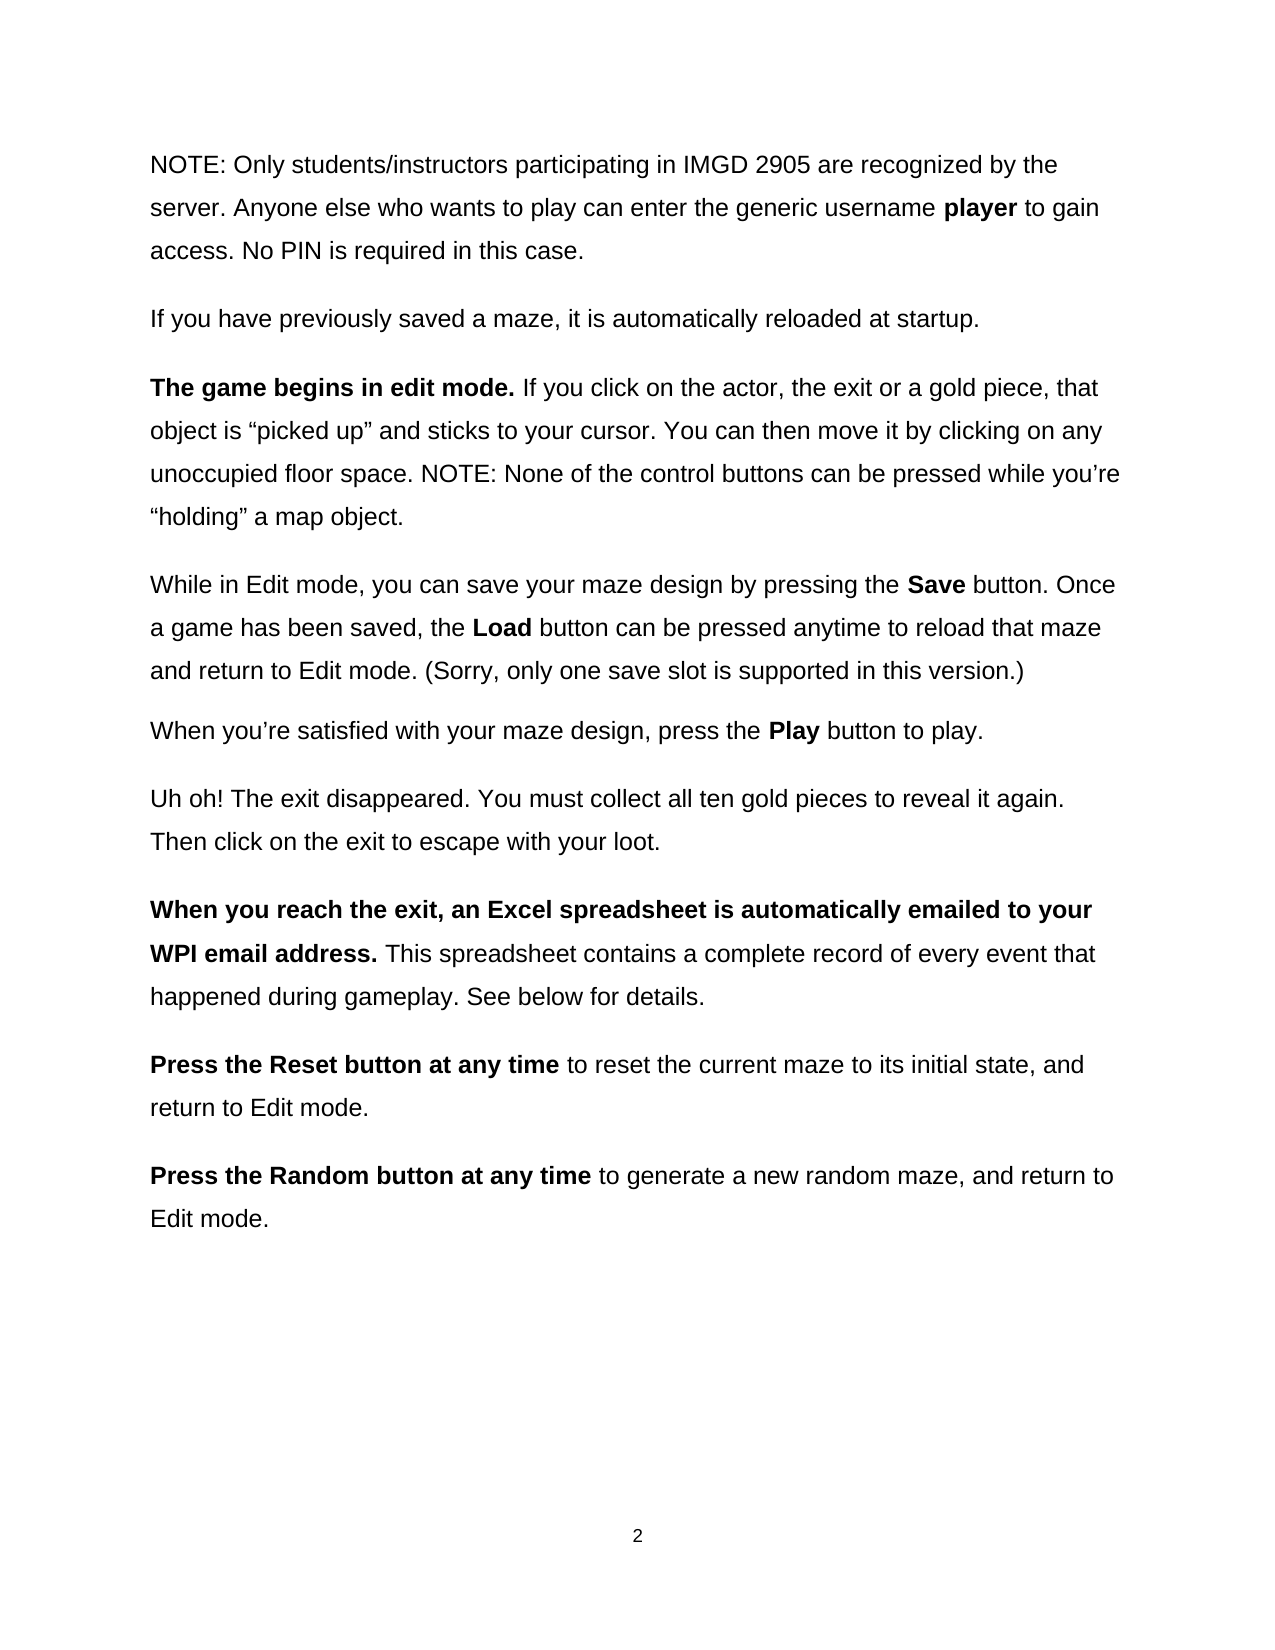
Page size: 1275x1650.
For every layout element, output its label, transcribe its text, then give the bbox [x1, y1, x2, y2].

text If you have previously saved a maze, it is automatically reloaded at startup. [150, 304, 1125, 333]
text Uh oh! The exit disappeared. You must collect all ten gold pieces to reveal it again. Then click on the exit to escape with your loot. [150, 784, 1125, 856]
text When you reach the exit, an Excel spreadsheet is automatically emailed to your WPI email address. This spreadsheet contains a complete record of every event that happened during gameplay. See below for details. [150, 895, 1125, 1010]
text The game begins in edit mode. If you click on the actor, the exit or a gold piece, that object is “picked up” and sticks to your cursor. You can then move it by clicking on any unoccupied floor space. NOTE: None of the control buttons can be pressed while you’re “holding” a map object. [150, 372, 1125, 531]
text NOTE: Only students/instructors participating in IMGD 2905 are recognized by the server. Anyone else who wants to play can enter the generic username player to gain access. No PIN is required in this case. [150, 150, 1125, 265]
text Press the Reset button at any time to reset the current maze to its initial state, and return to Edit mode. [150, 1050, 1125, 1122]
text When you’re satisfied with your maze design, press the Play button to play. [150, 716, 1125, 745]
text While in Edit mode, you can save your maze design by pressing the Save button. Once a game has been saved, the Load button can be pressed anytime to reload that maze and return to Edit mode. (Sorry, only one save slot is supported in this version.) [150, 570, 1125, 685]
text Press the Random button at any time to generate a new random maze, and return to Edit mode. [150, 1161, 1125, 1233]
